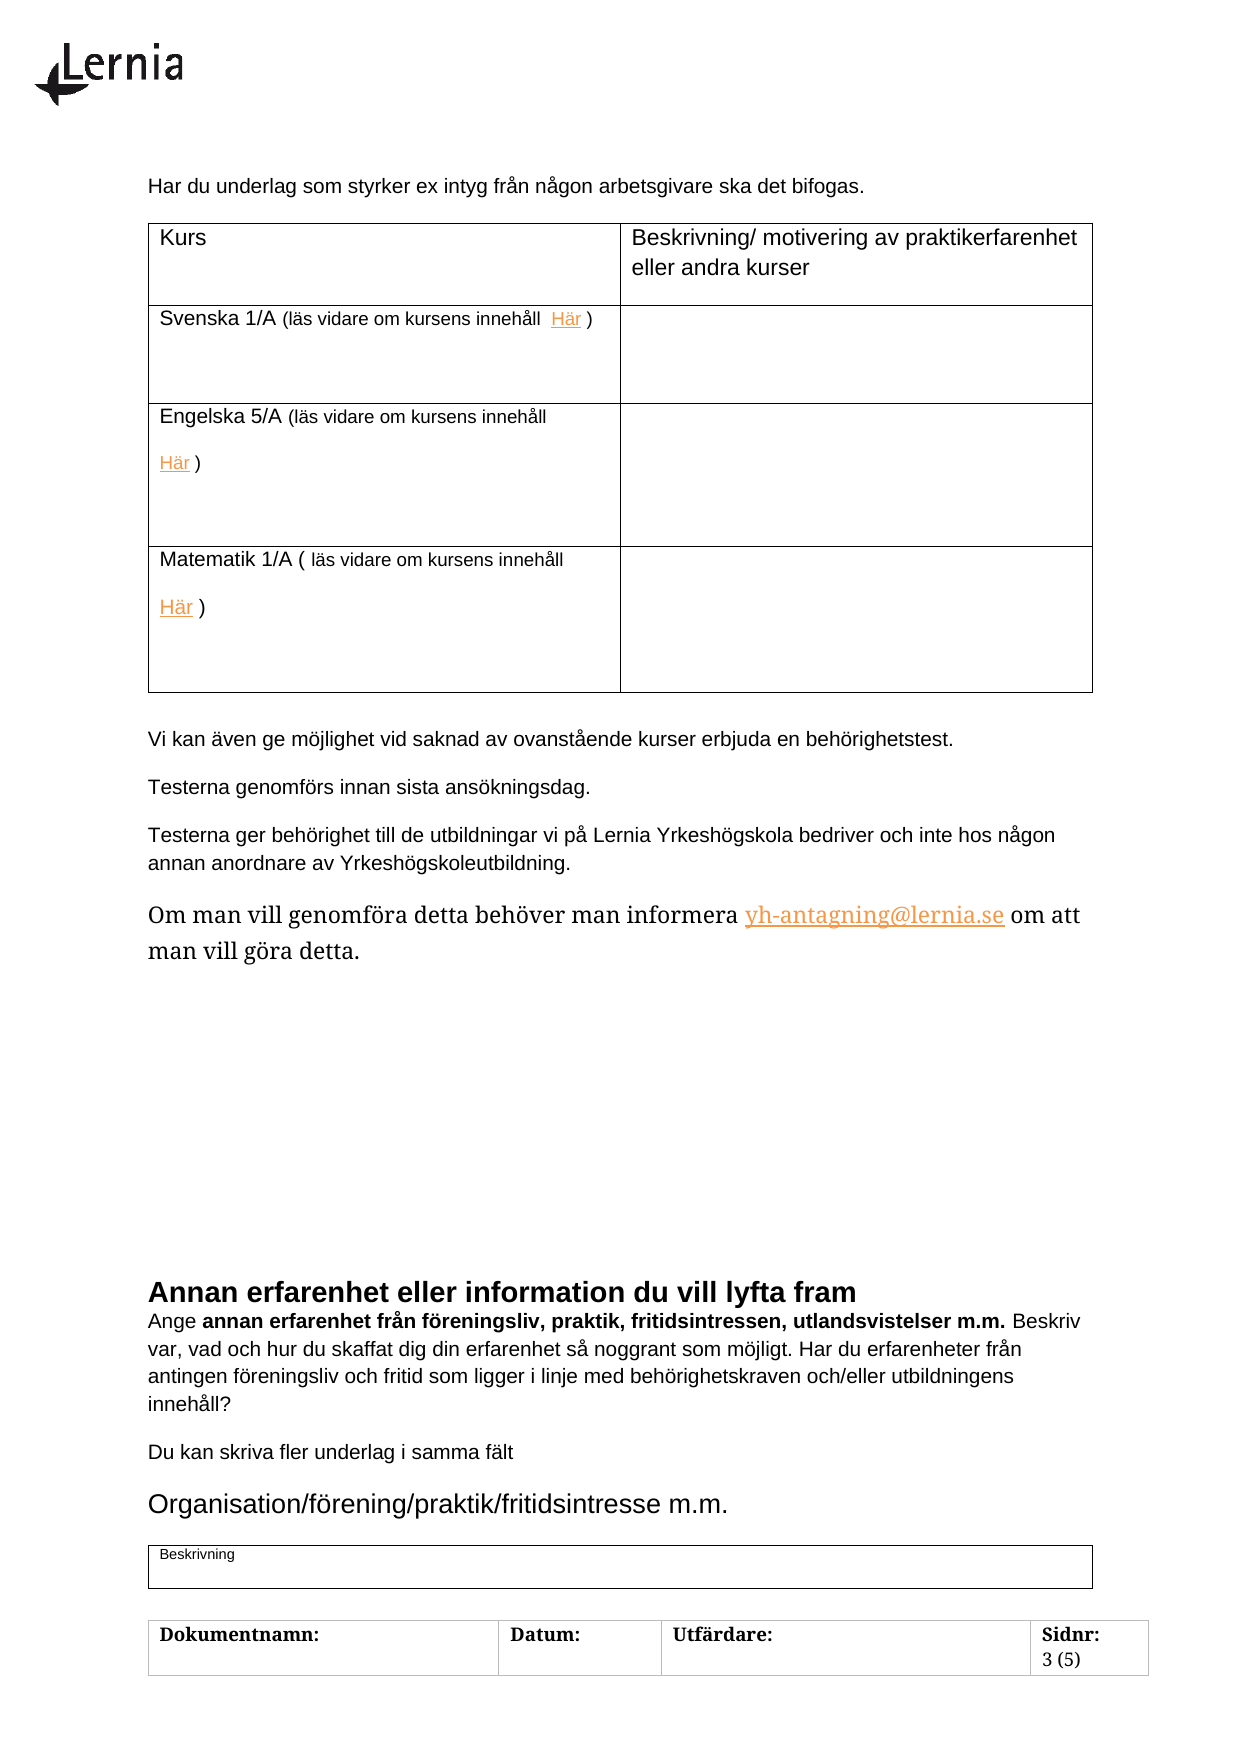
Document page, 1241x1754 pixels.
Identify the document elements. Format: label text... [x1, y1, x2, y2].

picture [34, 43, 183, 106]
table_cell [621, 404, 1092, 546]
text Organisation/förening/praktik/fritidsintresse m.m. [148, 1488, 1093, 1519]
text Testerna ger behörighet till de utbildningar vi på Lernia Yrkeshögskola bedriver och inte hos någon annan anordnare av Yrkeshögskoleutbildning. [148, 823, 1093, 874]
table_header Kurs [149, 224, 620, 305]
table_header Beskrivning/ motivering av praktikerfarenhet eller andra kurser [621, 224, 1092, 305]
table_header Beskrivning [149, 1546, 1092, 1587]
text Testerna genomförs innan sista ansökningsdag. [148, 775, 1093, 799]
text Har du underlag som styrker ex intyg från någon arbetsgivare ska det bifogas. [148, 174, 1093, 198]
table_cell [621, 547, 1092, 692]
text Vi kan även ge möjlighet vid saknad av ovanstående kurser erbjuda en behörighetstest. [148, 726, 1093, 750]
text Du kan skriva fler underlag i samma fält [148, 1440, 1093, 1464]
text Ange annan erfarenhet från föreningsliv, praktik, fritidsintressen, utlandsvistelser m.m. Beskriv var, vad och hur du skaffat dig din erfarenhet så noggrant som möjligt. Har du erfarenheter från antingen föreningsliv och fritid som ligger i linje med behörighetskraven och/eller utbildningens innehåll? [148, 1309, 1093, 1415]
table_cell Engelska 5/A (läs vidare om kursens innehåll Här ) [149, 404, 620, 546]
table_cell Matematik 1/A ( läs vidare om kursens innehåll Här ) [149, 547, 620, 692]
table_cell [621, 306, 1092, 402]
table_cell Svenska 1/A (läs vidare om kursens innehåll Här ) [149, 306, 620, 402]
text Om man vill genomföra detta behöver man informera yh-antagning@lernia.se om att man vill göra detta. [148, 899, 1093, 966]
subtitle Annan erfarenhet eller information du vill lyfta fram [148, 1275, 1093, 1309]
